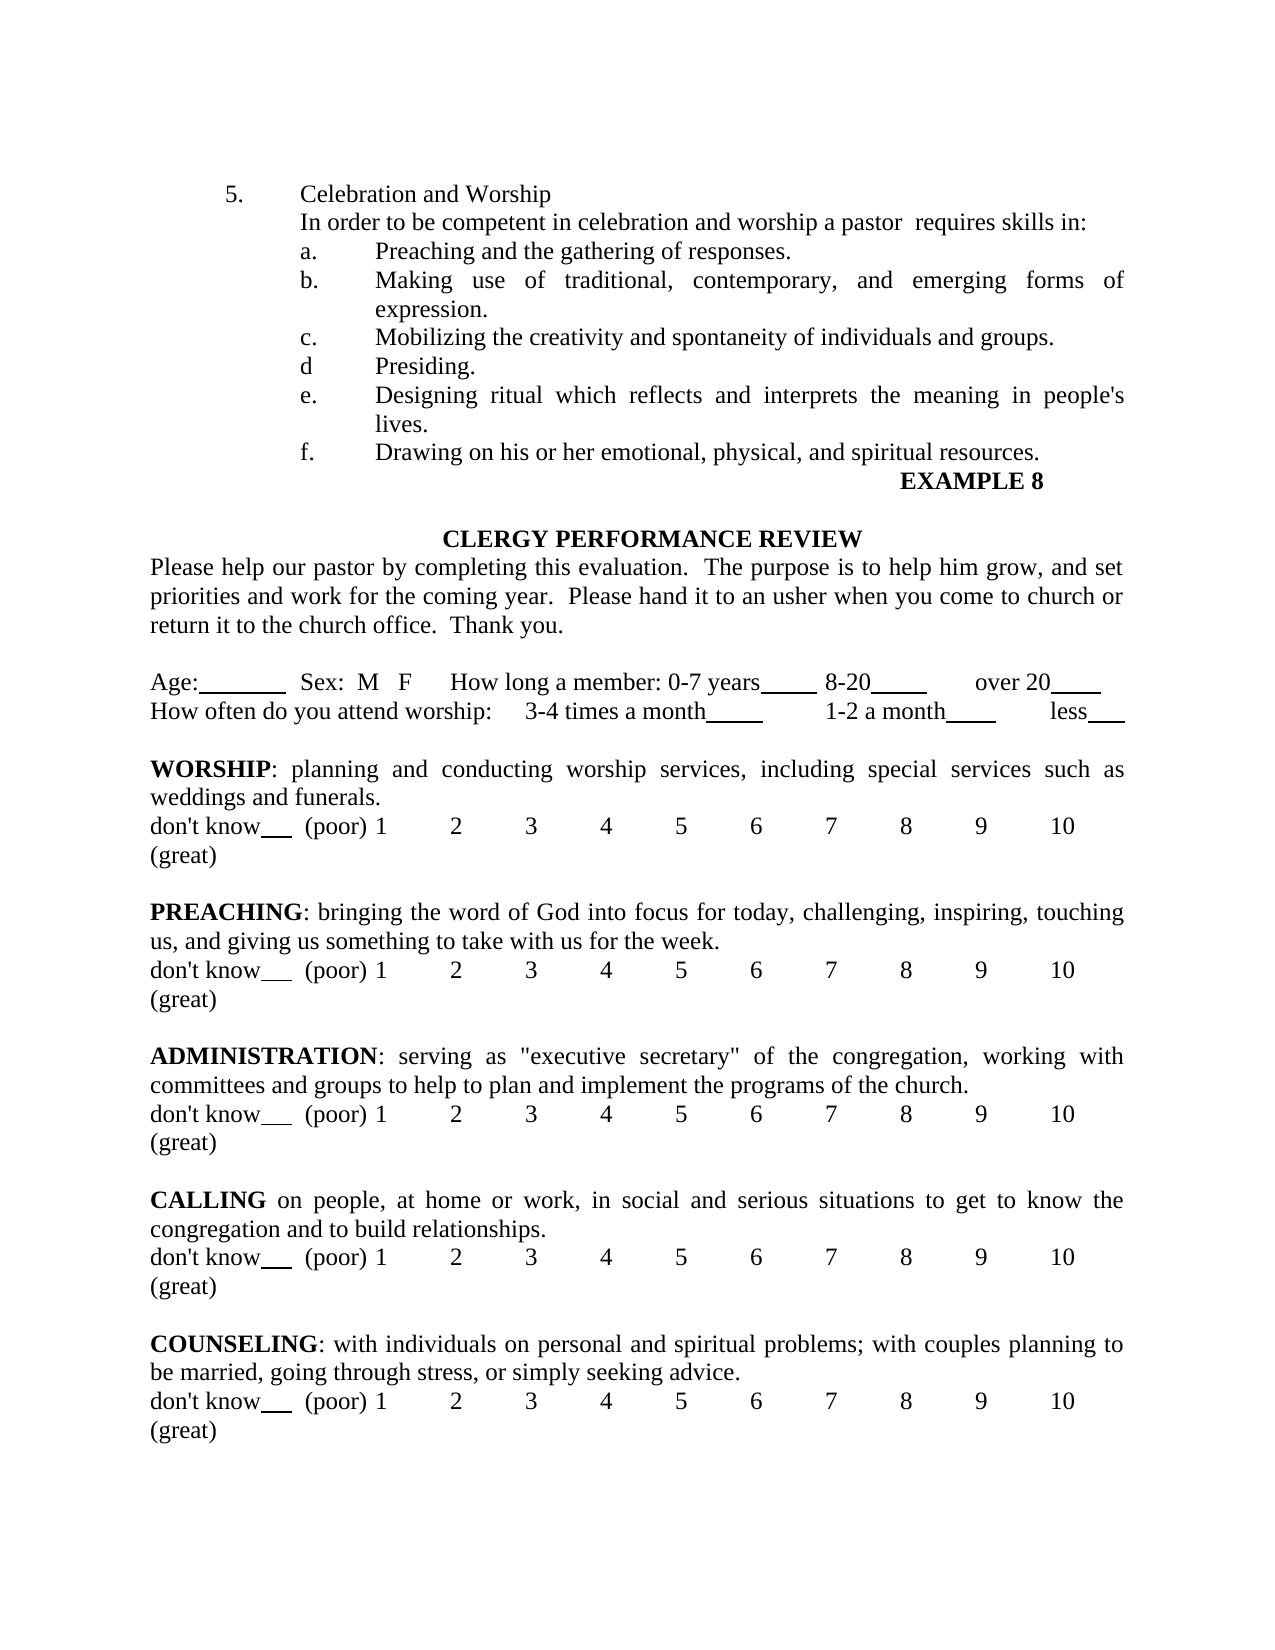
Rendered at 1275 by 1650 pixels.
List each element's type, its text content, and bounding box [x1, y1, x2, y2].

text don't know (poor) 1 2 3 4 5 6 7 8 9 10 (great) [150, 1099, 1125, 1156]
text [150, 1386, 1125, 1444]
text d Presiding. [300, 351, 1125, 380]
text don't know (poor) 1 2 3 4 5 6 7 8 9 10 (great) [150, 955, 1125, 1012]
text CALLING on people, at home or work, in social and serious situations to get to know the congregation and to build relationships. [150, 1185, 1125, 1242]
text f. Drawing on his or her emotional, physical, and spiritual resources. [300, 437, 1125, 466]
text c. Mobilizing the creativity and spontaneity of individuals and groups. [300, 322, 1125, 351]
text COUNSELING: with individuals on personal and spiritual problems; with couples planning to be married, going through stress, or simply seeking advice. [150, 1329, 1125, 1386]
text PREACHING: bringing the word of God into focus for today, challenging, inspiring, touching us, and giving us something to take with us for the week. [150, 897, 1125, 955]
text CLERGY PERFORMANCE REVIEW [150, 524, 1125, 552]
text b. Making use of traditional, contemporary, and emerging forms of expression. [300, 265, 1125, 322]
text WORSHIP: planning and conducting worship services, including special services such as weddings and funerals. [150, 754, 1125, 811]
text How often do you attend worship: 3-4 times a month 1-2 a month less [150, 696, 1125, 725]
text Please help our pastor by completing this evaluation. The purpose is to help him grow, and set priorities and work for the coming year. Please hand it to an usher when you come to church or return it to the church office. Thank you. [150, 552, 1125, 639]
text 5. Celebration and Worship [150, 179, 1125, 207]
text In order to be competent in celebration and worship a pastor requires skills in: [150, 207, 1125, 236]
text a. Preaching and the gathering of responses. [300, 236, 1125, 265]
text ADMINISTRATION: serving as "executive secretary" of the congregation, working with committees and groups to help to plan and implement the programs of the church. [150, 1041, 1125, 1099]
text don't know (poor) 1 2 3 4 5 6 7 8 9 10 (great) [150, 1242, 1125, 1300]
text don't know (poor) 1 2 3 4 5 6 7 8 9 10 (great) [150, 811, 1125, 869]
text EXAMPLE 8 [150, 466, 1125, 495]
text e. Designing ritual which reflects and interprets the meaning in people's lives. [300, 380, 1125, 437]
text Age: Sex: M F How long a member: 0-7 years 8-20 over 20 [150, 667, 1125, 696]
